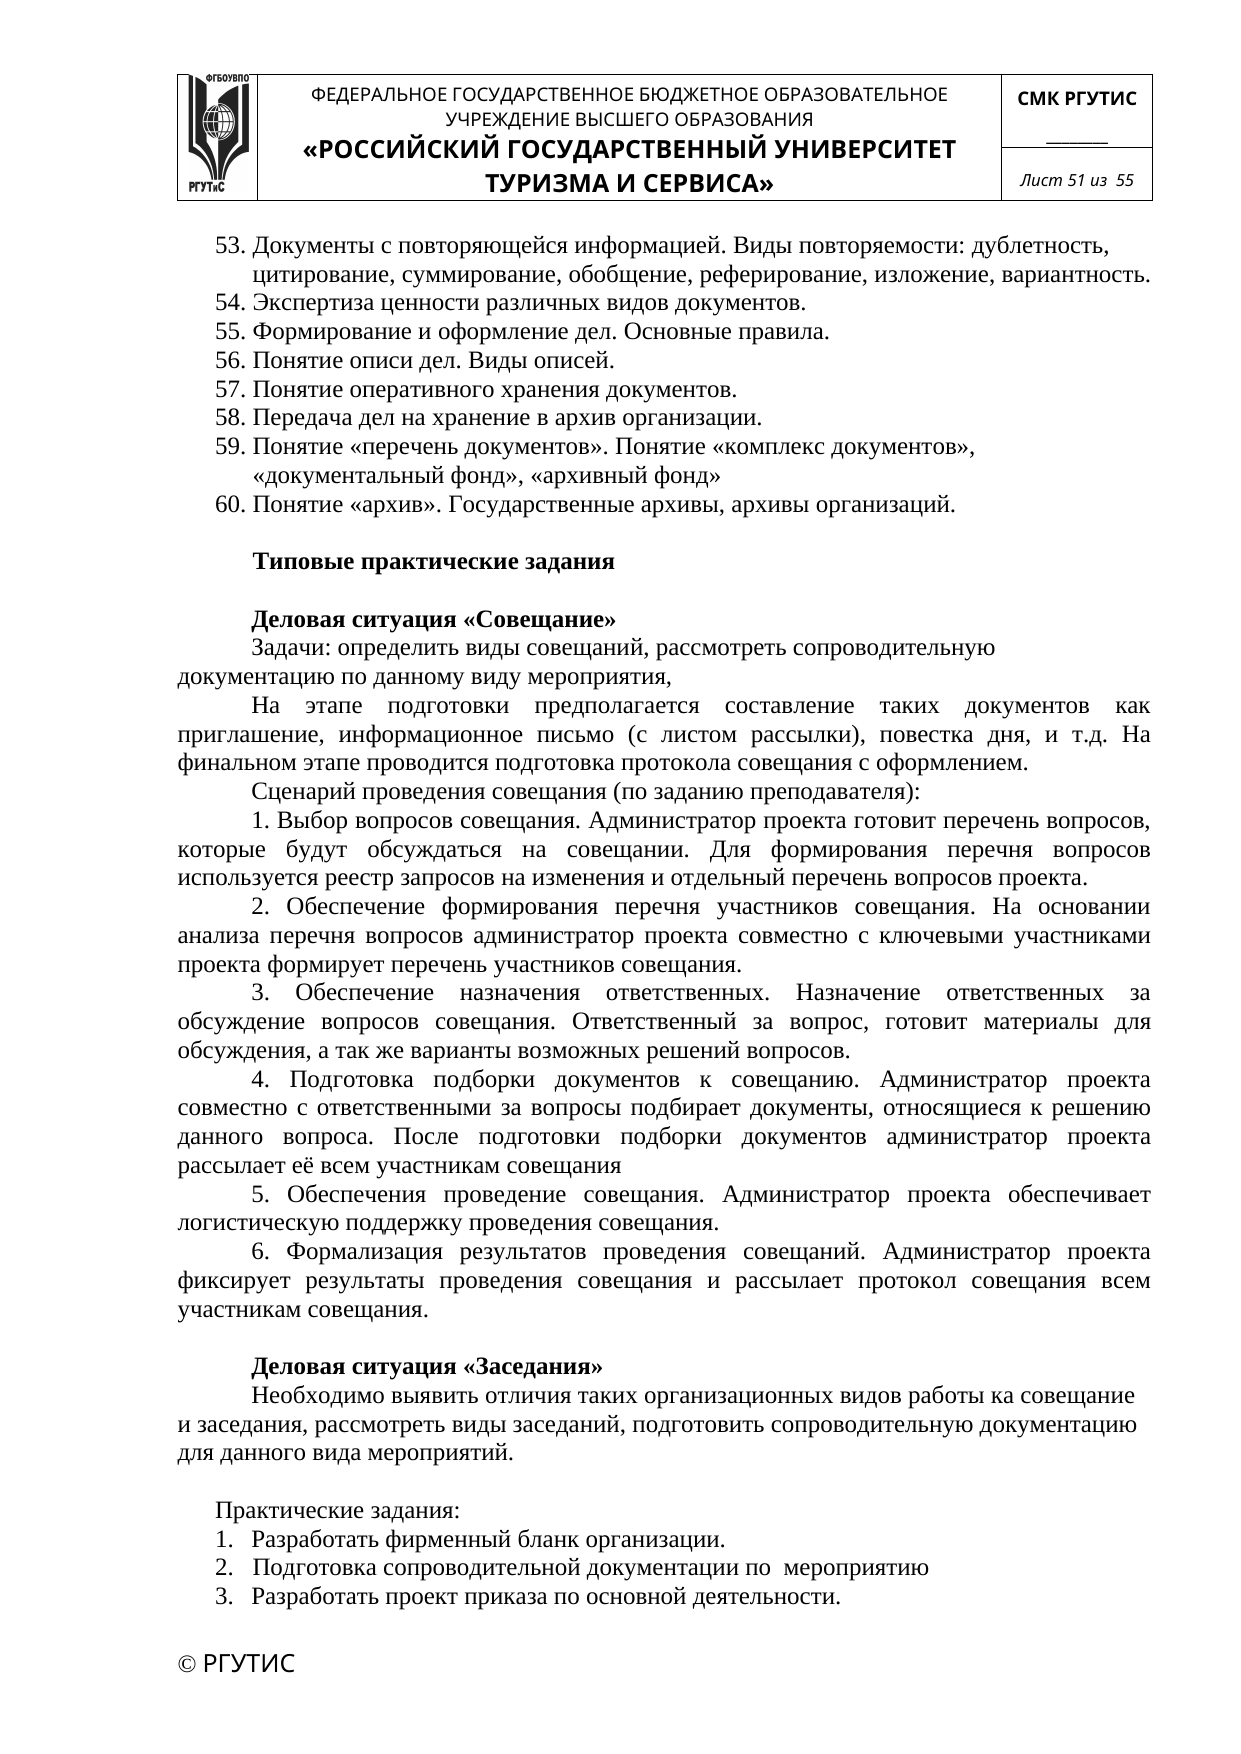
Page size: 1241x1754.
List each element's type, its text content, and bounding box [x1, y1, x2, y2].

list Понятие описи дел. Виды описей. [215, 345, 1152, 374]
text 5. Обеспечения проведение совещания. Администратор проекта обеспечивает логистическую поддержку проведения совещания. [177, 1179, 1152, 1236]
list Понятие «архив». Государственные архивы, архивы организаций. [215, 489, 1152, 517]
text Практические задания: [215, 1495, 1152, 1524]
text Деловая ситуация «Совещание» [177, 604, 1152, 632]
text 1. Выбор вопросов совещания. Администратор проекта готовит перечень вопросов, которые будут обсуждаться на совещании. Для формирования перечня вопросов используется реестр запросов на изменения и отдельный перечень вопросов проекта. [177, 805, 1152, 891]
text На этапе подготовки предполагается составление таких документов как приглашение, информационное письмо (с листом рассылки), повестка дня, и т.д. На финальном этапе проводится подготовка протокола совещания с оформлением. [177, 690, 1152, 776]
text 6. Формализация результатов проведения совещаний. Администратор проекта фиксирует результаты проведения совещания и рассылает протокол совещания всем участникам совещания. [177, 1236, 1152, 1322]
list Понятие оперативного хранения документов. [215, 374, 1152, 402]
list Передача дел на хранение в архив организации. [215, 402, 1152, 431]
list Разработать проект приказа по основной деятельности. [215, 1581, 1152, 1610]
list Формирование и оформление дел. Основные правила. [215, 316, 1152, 345]
text 3. Обеспечение назначения ответственных. Назначение ответственных за обсуждение вопросов совещания. Ответственный за вопрос, готовит материалы для обсуждения, а так же варианты возможных решений вопросов. [177, 977, 1152, 1064]
picture [188, 74, 249, 192]
text Типовые практические задания [252, 546, 1152, 575]
text Сценарий проведения совещания (по заданию преподавателя): [177, 776, 1152, 805]
list Разработать фирменный бланк организации. [215, 1524, 1152, 1552]
list Подготовка сопроводительной документации по мероприятию [215, 1552, 1152, 1581]
text 2. Обеспечение формирования перечня участников совещания. На основании анализа перечня вопросов администратор проекта совместно с ключевыми участниками проекта формирует перечень участников совещания. [177, 891, 1152, 977]
list Экспертиза ценности различных видов документов. [215, 287, 1152, 316]
list Документы с повторяющейся информацией. Виды повторяемости: дублетность, цитирование, суммирование, обобщение, реферирование, изложение, вариантность. [215, 230, 1152, 287]
text Задачи: определить виды совещаний, рассмотреть сопроводительную документацию по данному виду мероприятия, [177, 632, 1152, 690]
list Понятие «перечень документов». Понятие «комплекс документов», «документальный фонд», «архивный фонд» [215, 431, 1152, 489]
text Необходимо выявить отличия таких организационных видов работы ка совещание и заседания, рассмотреть виды заседаний, подготовить сопроводительную документацию для данного вида мероприятий. [177, 1380, 1152, 1466]
text Деловая ситуация «Заседания» [177, 1351, 1152, 1380]
text 4. Подготовка подборки документов к совещанию. Администратор проекта совместно с ответственными за вопросы подбирает документы, относящиеся к решению данного вопроса. После подготовки подборки документов администратор проекта рассылает её всем участникам совещания [177, 1064, 1152, 1179]
